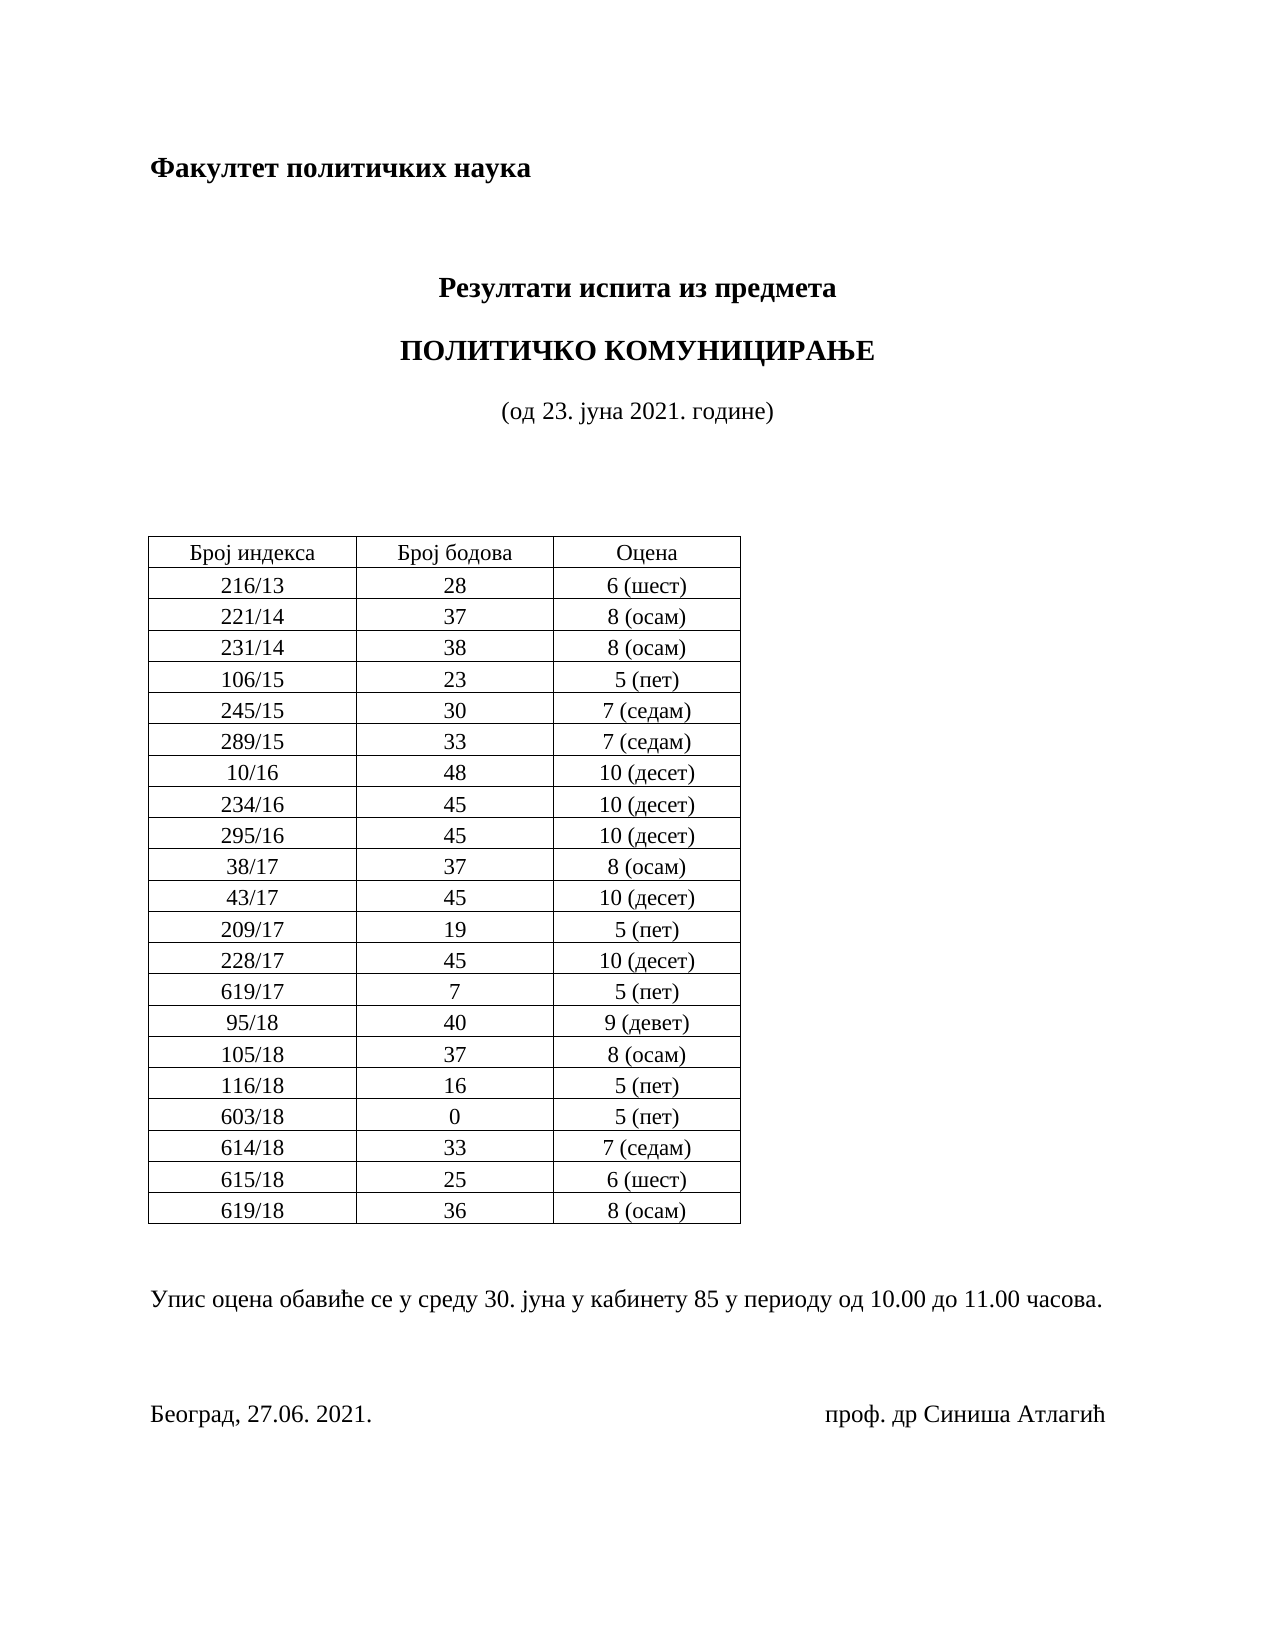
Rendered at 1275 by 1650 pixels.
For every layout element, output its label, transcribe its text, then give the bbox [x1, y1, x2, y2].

table_cell 36 [357, 1193, 553, 1223]
table_cell 619/17 [149, 974, 356, 1004]
table_header Број бодова [357, 537, 553, 567]
table_cell 10/16 [149, 756, 356, 786]
table_cell 10 (десет) [554, 943, 740, 973]
table_cell 5 (пет) [554, 662, 740, 692]
table_cell 10 (десет) [554, 756, 740, 786]
table_header Број индекса [149, 537, 356, 567]
table_cell 8 (осам) [554, 631, 740, 661]
table_cell 10 (десет) [554, 881, 740, 911]
table_cell 9 (девет) [554, 1006, 740, 1036]
table_cell 603/18 [149, 1099, 356, 1129]
table_cell 0 [357, 1099, 553, 1129]
table_cell 5 (пет) [554, 1068, 740, 1098]
table_cell 8 (осам) [554, 849, 740, 879]
table_cell 45 [357, 818, 553, 848]
table_cell 30 [357, 693, 553, 723]
text Београд, 27.06. 2021. проф. др Синиша Атлагић [150, 1399, 1125, 1428]
table_cell 19 [357, 912, 553, 942]
table_cell 105/18 [149, 1037, 356, 1067]
table_cell 245/15 [149, 693, 356, 723]
table_cell 5 (пет) [554, 912, 740, 942]
table_cell 234/16 [149, 787, 356, 817]
table_cell 45 [357, 787, 553, 817]
table_cell 43/17 [149, 881, 356, 911]
table_cell 37 [357, 1037, 553, 1067]
table_header Оцена [554, 537, 740, 567]
table_cell 6 (шест) [554, 568, 740, 598]
table_cell 231/14 [149, 631, 356, 661]
table_cell 38 [357, 631, 553, 661]
table_cell 38/17 [149, 849, 356, 879]
table_cell 23 [357, 662, 553, 692]
table_cell 33 [357, 724, 553, 754]
table_cell 209/17 [149, 912, 356, 942]
table_cell 7 (седам) [554, 724, 740, 754]
table_cell 8 (осам) [554, 599, 740, 629]
table_cell 48 [357, 756, 553, 786]
table_cell 619/18 [149, 1193, 356, 1223]
table_cell 5 (пет) [554, 1099, 740, 1129]
text (од 23. јуна 2021. године) [150, 396, 1125, 425]
text Резултати испита из предмета [150, 271, 1125, 304]
text ПОЛИТИЧКО КОМУНИЦИРАЊЕ [150, 333, 1125, 367]
table_cell 28 [357, 568, 553, 598]
table_cell 615/18 [149, 1162, 356, 1192]
table_cell 221/14 [149, 599, 356, 629]
table_cell 216/13 [149, 568, 356, 598]
table_cell 33 [357, 1131, 553, 1161]
text Факултет политичких наука [150, 150, 1125, 183]
table_cell 95/18 [149, 1006, 356, 1036]
table_cell 37 [357, 599, 553, 629]
table_cell 7 [357, 974, 553, 1004]
table_cell 295/16 [149, 818, 356, 848]
table_cell 10 (десет) [554, 818, 740, 848]
table_cell 45 [357, 881, 553, 911]
table_cell 45 [357, 943, 553, 973]
table_cell 228/17 [149, 943, 356, 973]
table_cell 37 [357, 849, 553, 879]
table_cell 8 (осам) [554, 1193, 740, 1223]
table_cell 40 [357, 1006, 553, 1036]
table_cell 7 (седам) [554, 1131, 740, 1161]
table_cell 10 (десет) [554, 787, 740, 817]
table_cell 25 [357, 1162, 553, 1192]
text Упис оцена обавиће се у среду 30. јуна у кабинету 85 у периоду од 10.00 до 11.00 часова. [150, 1284, 1125, 1312]
table_cell 5 (пет) [554, 974, 740, 1004]
table_cell 614/18 [149, 1131, 356, 1161]
table_cell 106/15 [149, 662, 356, 692]
table_cell 16 [357, 1068, 553, 1098]
table_cell 289/15 [149, 724, 356, 754]
table_cell 6 (шест) [554, 1162, 740, 1192]
table_cell 7 (седам) [554, 693, 740, 723]
table_cell 8 (осам) [554, 1037, 740, 1067]
table_cell 116/18 [149, 1068, 356, 1098]
